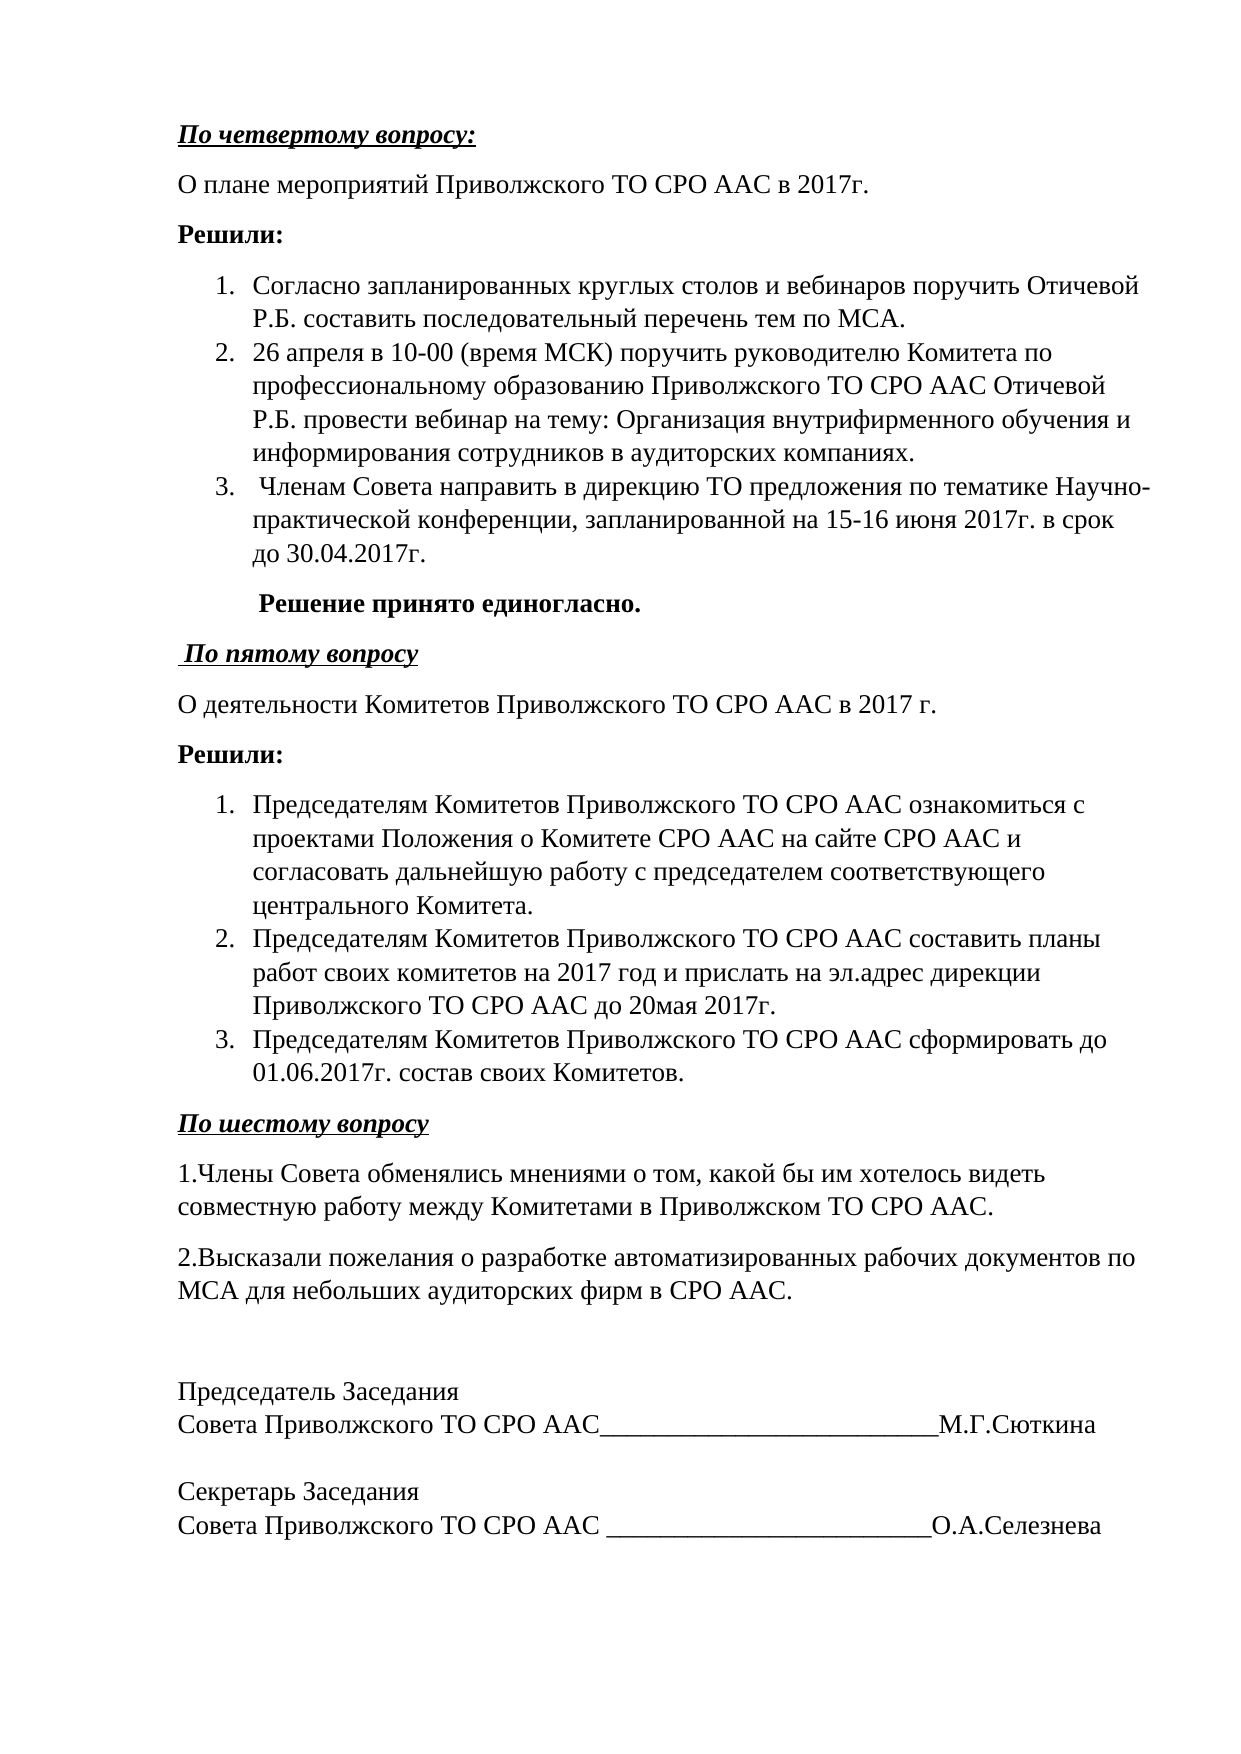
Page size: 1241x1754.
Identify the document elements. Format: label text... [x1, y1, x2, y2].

text О деятельности Комитетов Приволжского ТО СРО ААС в 2017 г. [177, 688, 1152, 719]
text 1.Члены Совета обменялись мнениями о том, какой бы им хотелось видеть совместную работу между Комитетами в Приволжском ТО СРО ААС. [177, 1157, 1152, 1222]
text Совета Приволжского ТО СРО ААС_________________________М.Г.Сюткина [177, 1408, 1152, 1439]
text По четвертому вопросу: [177, 118, 1152, 149]
text Совета Приволжского ТО СРО ААС ________________________О.А.Селезнева [177, 1509, 1152, 1540]
list Членам Совета направить в дирекцию ТО предложения по тематике Научно-практической конференции, запланированной на 15-16 июня 2017г. в срок [215, 470, 1152, 535]
text Решили: [177, 218, 1152, 250]
text О плане мероприятий Приволжского ТО СРО ААС в 2017г. [177, 168, 1152, 199]
list Председателям Комитетов Приволжского ТО СРО ААС сформировать до 01.06.2017г. состав своих Комитетов. [215, 1023, 1152, 1088]
text Председатель Заседания [177, 1374, 1152, 1406]
text Решение принято единогласно. [177, 587, 1152, 618]
text 2.Высказали пожелания о разработке автоматизированных рабочих документов по МСА для небольших аудиторских фирм в СРО ААС. [177, 1241, 1152, 1305]
list 26 апреля в 10-00 (время МСК) поручить руководителю Комитета по профессиональному образованию Приволжского ТО СРО ААС Отичевой Р.Б. провести вебинар на тему: Организация внутрифирменного обучения и информирования сотрудников в аудиторских компаниях. [215, 336, 1152, 468]
text По шестому вопросу [177, 1107, 1152, 1138]
list Согласно запланированных круглых столов и вебинаров поручить Отичевой Р.Б. составить последовательный перечень тем по МСА. [215, 269, 1152, 333]
list Председателям Комитетов Приволжского ТО СРО ААС ознакомиться с проектами Положения о Комитете СРО ААС на сайте СРО ААС и согласовать дальнейшую работу с председателем соответствующего центрального Комитета. [215, 788, 1152, 920]
list до 30.04.2017г. [252, 537, 1152, 568]
text Секретарь Заседания [177, 1475, 1152, 1506]
list Председателям Комитетов Приволжского ТО СРО ААС составить планы работ своих комитетов на 2017 год и прислать на эл.адрес дирекции Приволжского ТО СРО ААС до 20мая 2017г. [215, 922, 1152, 1021]
text По пятому вопросу [177, 637, 1152, 669]
text Решили: [177, 738, 1152, 769]
